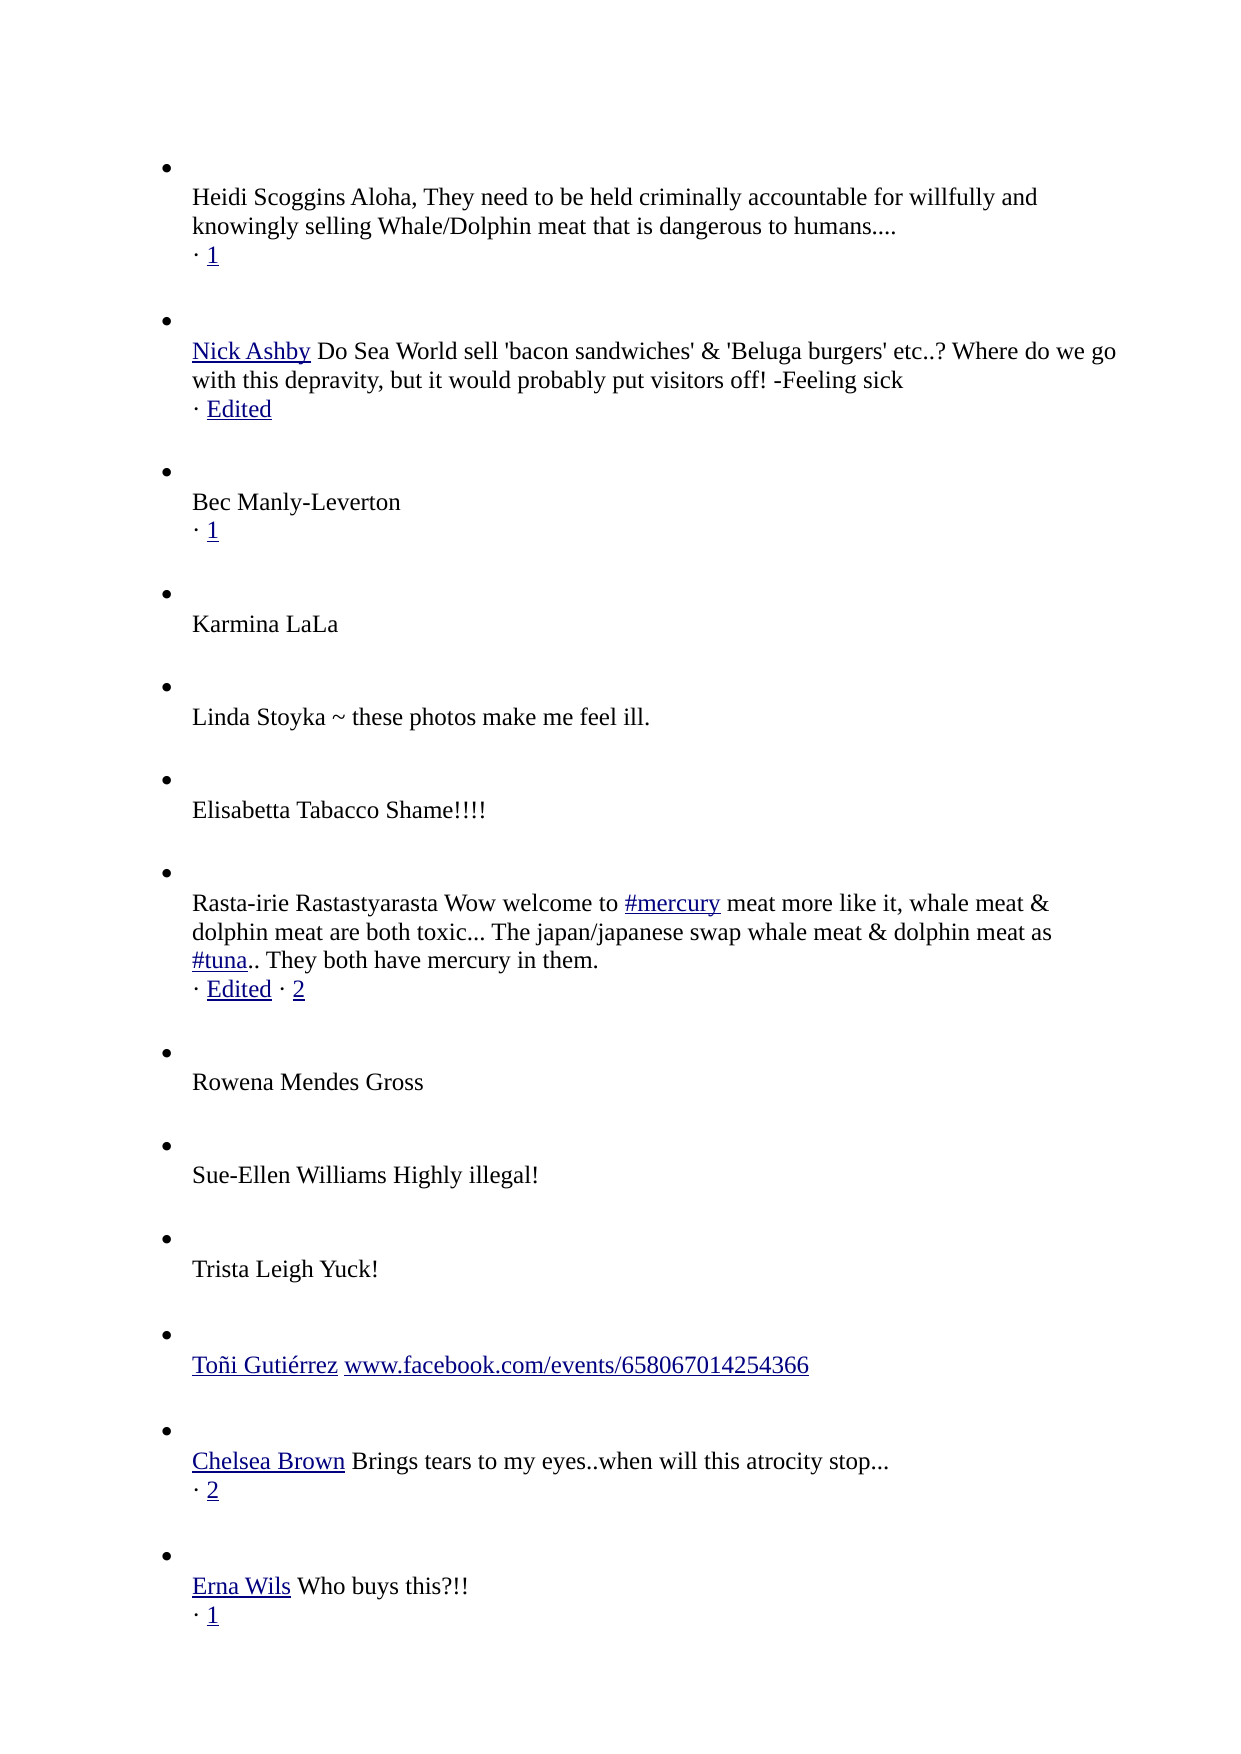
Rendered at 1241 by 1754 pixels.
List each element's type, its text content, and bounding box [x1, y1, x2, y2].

text Bec Manly-Leverton [192, 487, 1122, 516]
text · 1 [192, 240, 1122, 269]
text Rowena Mendes Gross [192, 1067, 1122, 1096]
text Trista Leigh Yuck! [192, 1254, 1122, 1282]
text · 1 [192, 516, 1122, 544]
text Sue-Ellen Williams Highly illegal! [192, 1161, 1122, 1189]
text Nick Ashby Do Sea World sell 'bacon sandwiches' & 'Beluga burgers' etc..? Where do we go with this depravity, but it would probably put visitors off! -Feeling sick [192, 336, 1122, 394]
text Rasta-irie Rastastyarasta Wow welcome to #mercury meat more like it, whale meat & dolphin meat are both toxic... The japan/japanese swap whale meat & dolphin meat as #tuna.. They both have mercury in them. [192, 888, 1122, 974]
text Chelsea Brown Brings tears to my eyes..when will this atrocity stop... [192, 1446, 1122, 1475]
text Linda Stoyka ~ these photos make me feel ill. [192, 702, 1122, 731]
text Toñi Gutiérrez www.facebook.com/events/658067014254366 [192, 1350, 1122, 1379]
text · 2 [192, 1475, 1122, 1504]
text · Edited · 2 [192, 974, 1122, 1003]
text · Edited [192, 394, 1122, 422]
text Heidi Scoggins Aloha, They need to be held criminally accountable for willfully and knowingly selling Whale/Dolphin meat that is dangerous to humans.... [192, 182, 1122, 240]
text Elisabetta Tabacco Shame!!!! [192, 795, 1122, 824]
text · 1 [192, 1600, 1122, 1629]
text Karmina LaLa [192, 609, 1122, 637]
text Erna Wils Who buys this?!! [192, 1571, 1122, 1600]
